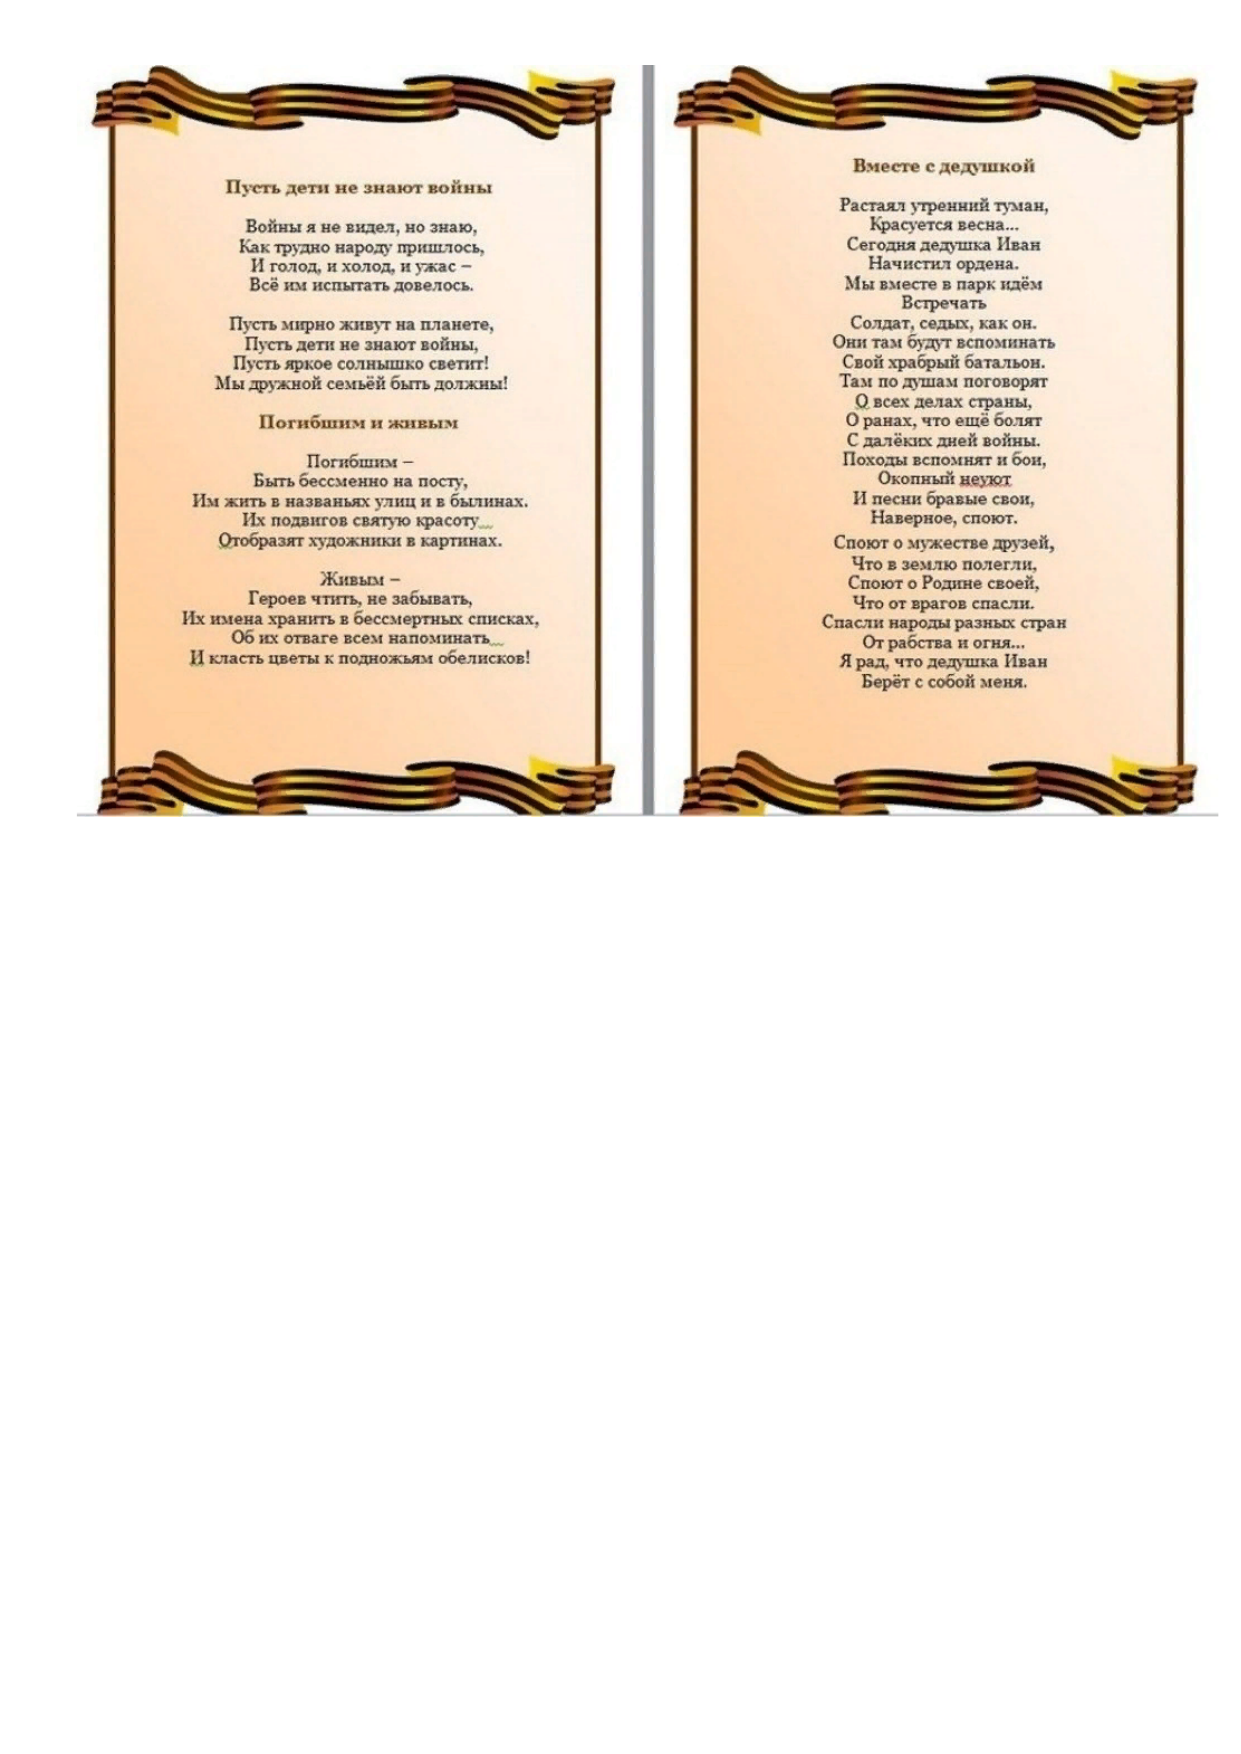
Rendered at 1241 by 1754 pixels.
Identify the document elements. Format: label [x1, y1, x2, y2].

picture [76, 65, 1219, 817]
